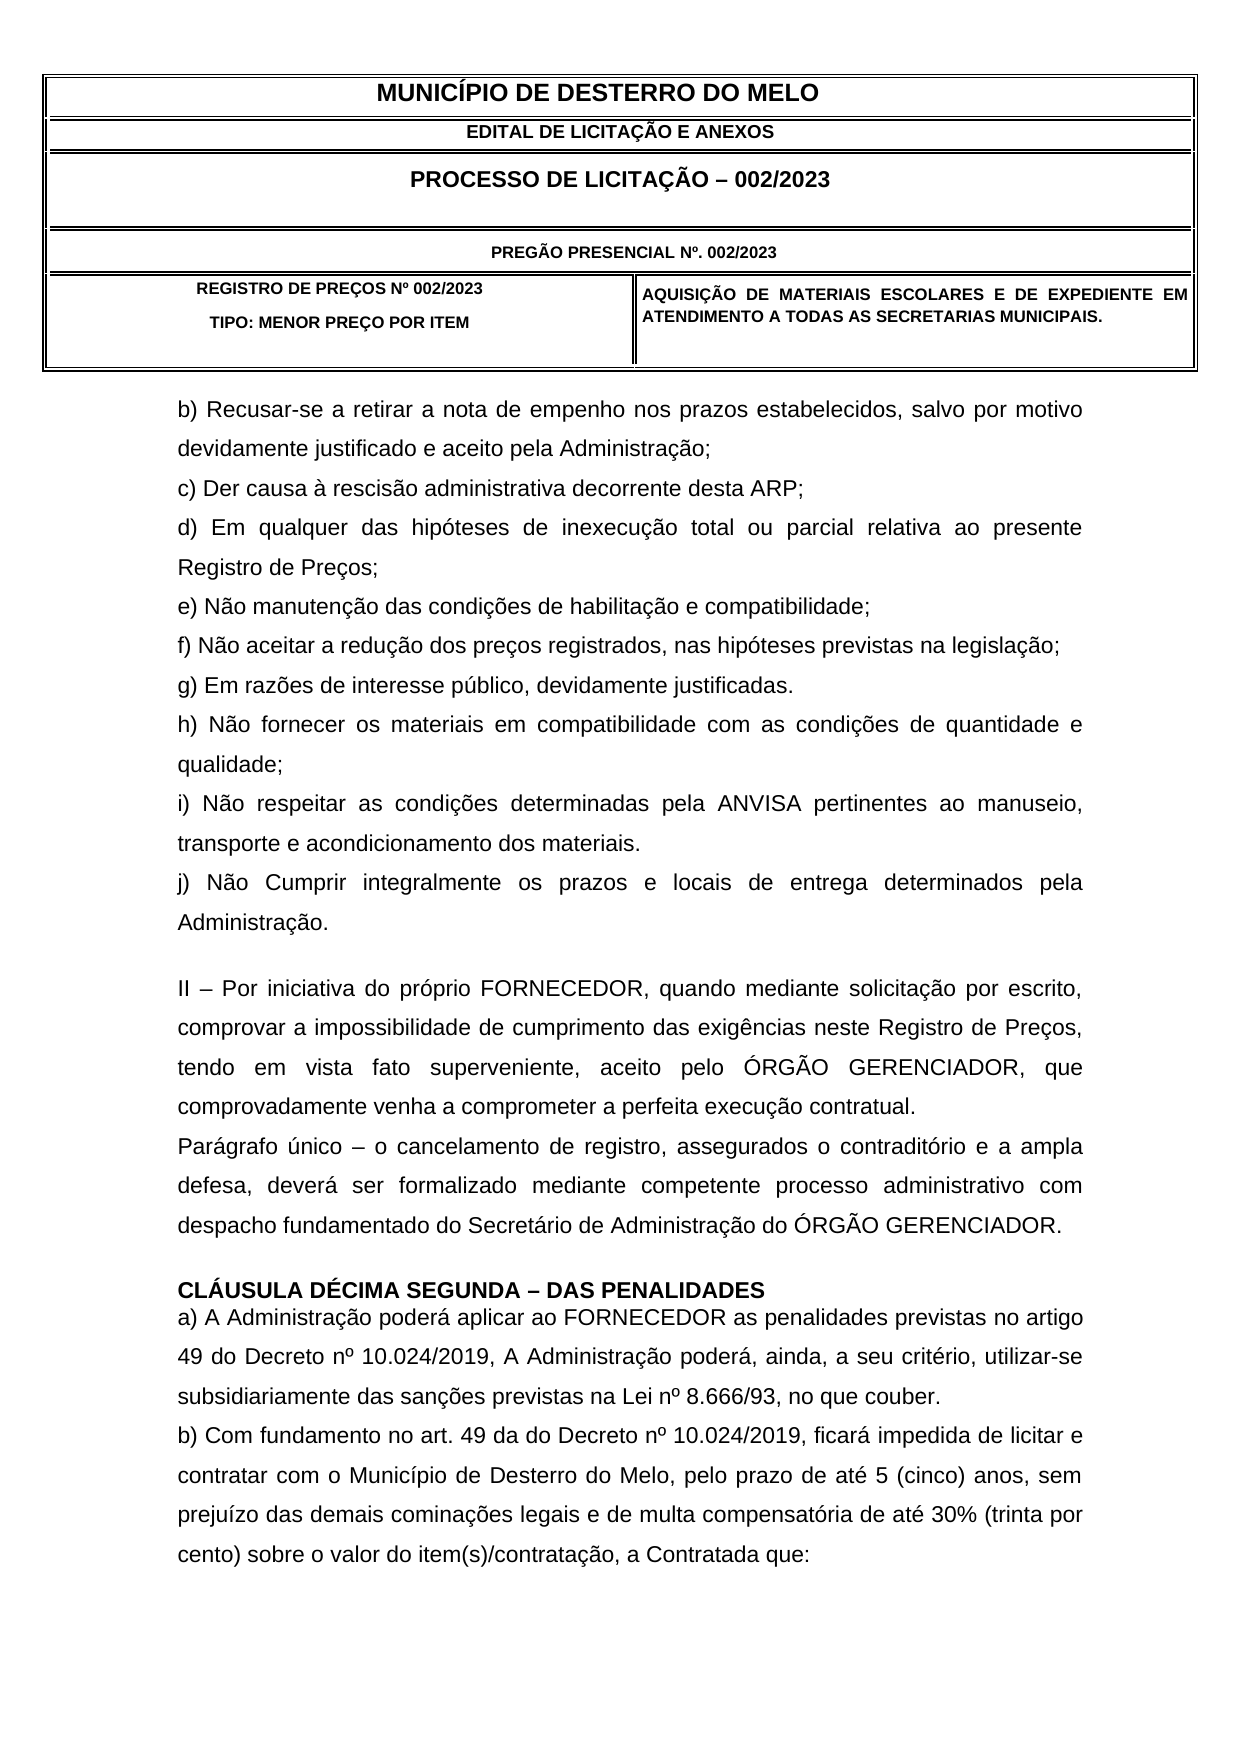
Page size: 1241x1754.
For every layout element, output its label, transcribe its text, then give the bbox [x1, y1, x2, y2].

text e) Não manutenção das condições de habilitação e compatibilidade; [177, 593, 1083, 619]
text g) Em razões de interesse público, devidamente justificadas. [177, 672, 1083, 698]
text CLÁUSULA DÉCIMA SEGUNDA – DAS PENALIDADES [177, 1277, 1083, 1304]
text h) Não fornecer os materiais em compatibilidade com as condições de quantidade e qualidade; [177, 711, 1083, 777]
text i) Não respeitar as condições determinadas pela ANVISA pertinentes ao manuseio, transporte e acondicionamento dos materiais. [177, 790, 1083, 856]
text d) Em qualquer das hipóteses de inexecução total ou parcial relativa ao presente Registro de Preços; [177, 514, 1083, 580]
text j) Não Cumprir integralmente os prazos e locais de entrega determinados pela Administração. [177, 869, 1083, 935]
text b) Com fundamento no art. 49 da do Decreto nº 10.024/2019, ficará impedida de licitar e contratar com o Município de Desterro do Melo, pelo prazo de até 5 (cinco) anos, sem prejuízo das demais cominações legais e de multa compensatória de até 30% (trinta por cento) sobre o valor do item(s)/contratação, a Contratada que: [177, 1422, 1083, 1567]
text c) Der causa à rescisão administrativa decorrente desta ARP; [177, 474, 1083, 501]
text II – Por iniciativa do próprio FORNECEDOR, quando mediante solicitação por escrito, comprovar a impossibilidade de cumprimento das exigências neste Registro de Preços, tendo em vista fato superveniente, aceito pelo ÓRGÃO GERENCIADOR, que comprovadamente venha a comprometer a perfeita execução contratual. [177, 975, 1083, 1119]
text b) Recusar-se a retirar a nota de empenho nos prazos estabelecidos, salvo por motivo devidamente justificado e aceito pela Administração; [177, 396, 1083, 461]
text f) Não aceitar a redução dos preços registrados, nas hipóteses previstas na legislação; [177, 632, 1083, 659]
text a) A Administração poderá aplicar ao FORNECEDOR as penalidades previstas no artigo 49 do Decreto nº 10.024/2019, A Administração poderá, ainda, a seu critério, utilizar-se subsidiariamente das sanções previstas na Lei nº 8.666/93, no que couber. [177, 1304, 1083, 1409]
text Parágrafo único – o cancelamento de registro, assegurados o contraditório e a ampla defesa, deverá ser formalizado mediante competente processo administrativo com despacho fundamentado do Secretário de Administração do ÓRGÃO GERENCIADOR. [177, 1133, 1083, 1238]
